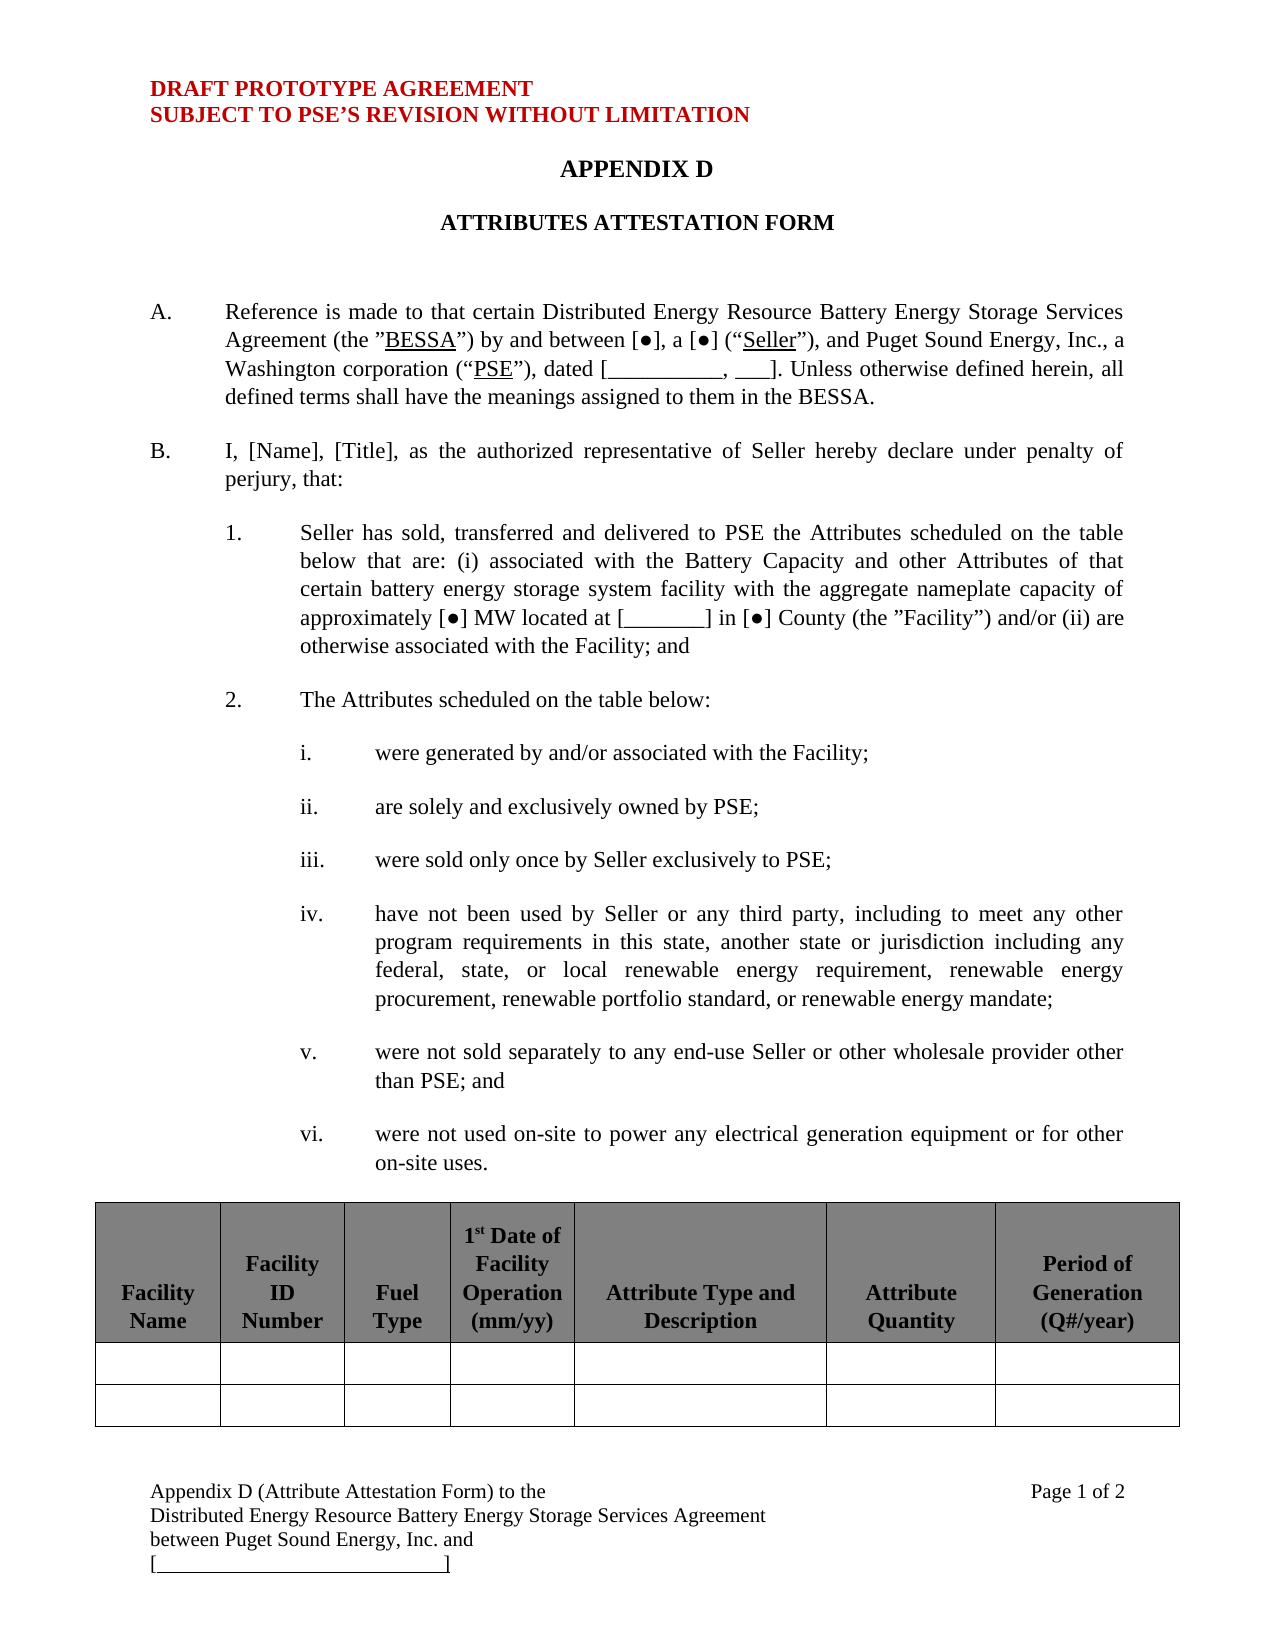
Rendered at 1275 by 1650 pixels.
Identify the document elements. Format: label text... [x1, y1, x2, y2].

table_cell [575, 1385, 826, 1426]
text v. were not sold separately to any end-use Seller or other wholesale provider other than PSE; and [300, 1038, 1125, 1093]
table_cell [221, 1343, 344, 1384]
text ATTRIBUTES ATTESTATION FORM [150, 154, 1125, 236]
table_header 1st Date of Facility Operation (mm/yy) [451, 1203, 574, 1342]
table_cell [221, 1385, 344, 1426]
text 2. The Attributes scheduled on the table below: [225, 686, 1125, 712]
table_cell [827, 1343, 995, 1384]
text iii. were sold only once by Seller exclusively to PSE; [300, 846, 1125, 872]
table_header Attribute Type and Description [575, 1203, 826, 1342]
table_cell [451, 1385, 574, 1426]
text ii. are solely and exclusively owned by PSE; [300, 793, 1125, 819]
text i. were generated by and/or associated with the Facility; [300, 739, 1125, 766]
table_cell [827, 1385, 995, 1426]
table_cell [96, 1385, 220, 1426]
table_cell [996, 1385, 1179, 1426]
table_cell [575, 1343, 826, 1384]
table_header Fuel Type [345, 1203, 450, 1342]
table_header Attribute Quantity [827, 1203, 995, 1342]
text 1. Seller has sold, transferred and delivered to PSE the Attributes scheduled on the table below that are: (i) associated with the Battery Capacity and other Attributes of that certain battery energy storage system facility with the aggregate nameplate capacity of approximately [●] MW located at [_______] in [●] County (the ”Facility”) and/or (ii) are otherwise associated with the Facility; and [225, 519, 1125, 659]
text iv. have not been used by Seller or any third party, including to meet any other program requirements in this state, another state or jurisdiction including any federal, state, or local renewable energy requirement, renewable energy procurement, renewable portfolio standard, or renewable energy mandate; [300, 899, 1125, 1011]
text vi. were not used on-site to power any electrical generation equipment or for other on-site uses. [300, 1120, 1125, 1175]
table_header Period of Generation (Q#/year) [996, 1203, 1179, 1342]
table_cell [345, 1385, 450, 1426]
table_cell [345, 1343, 450, 1384]
table_header Facility Name [96, 1203, 220, 1342]
table_cell [996, 1343, 1179, 1384]
table_header Facility ID Number [221, 1203, 344, 1342]
table_cell [96, 1343, 220, 1384]
text B. I, [Name], [Title], as the authorized representative of Seller hereby declare under penalty of perjury, that: [150, 437, 1125, 492]
text A. Reference is made to that certain Distributed Energy Resource Battery Energy Storage Services Agreement (the ”BESSA”) by and between [●], a [●] (“Seller”), and Puget Sound Energy, Inc., a Washington corporation (“PSE”), dated [__________, ___]. Unless otherwise defined herein, all defined terms shall have the meanings assigned to them in the BESSA. [150, 298, 1125, 410]
table_cell [451, 1343, 574, 1384]
